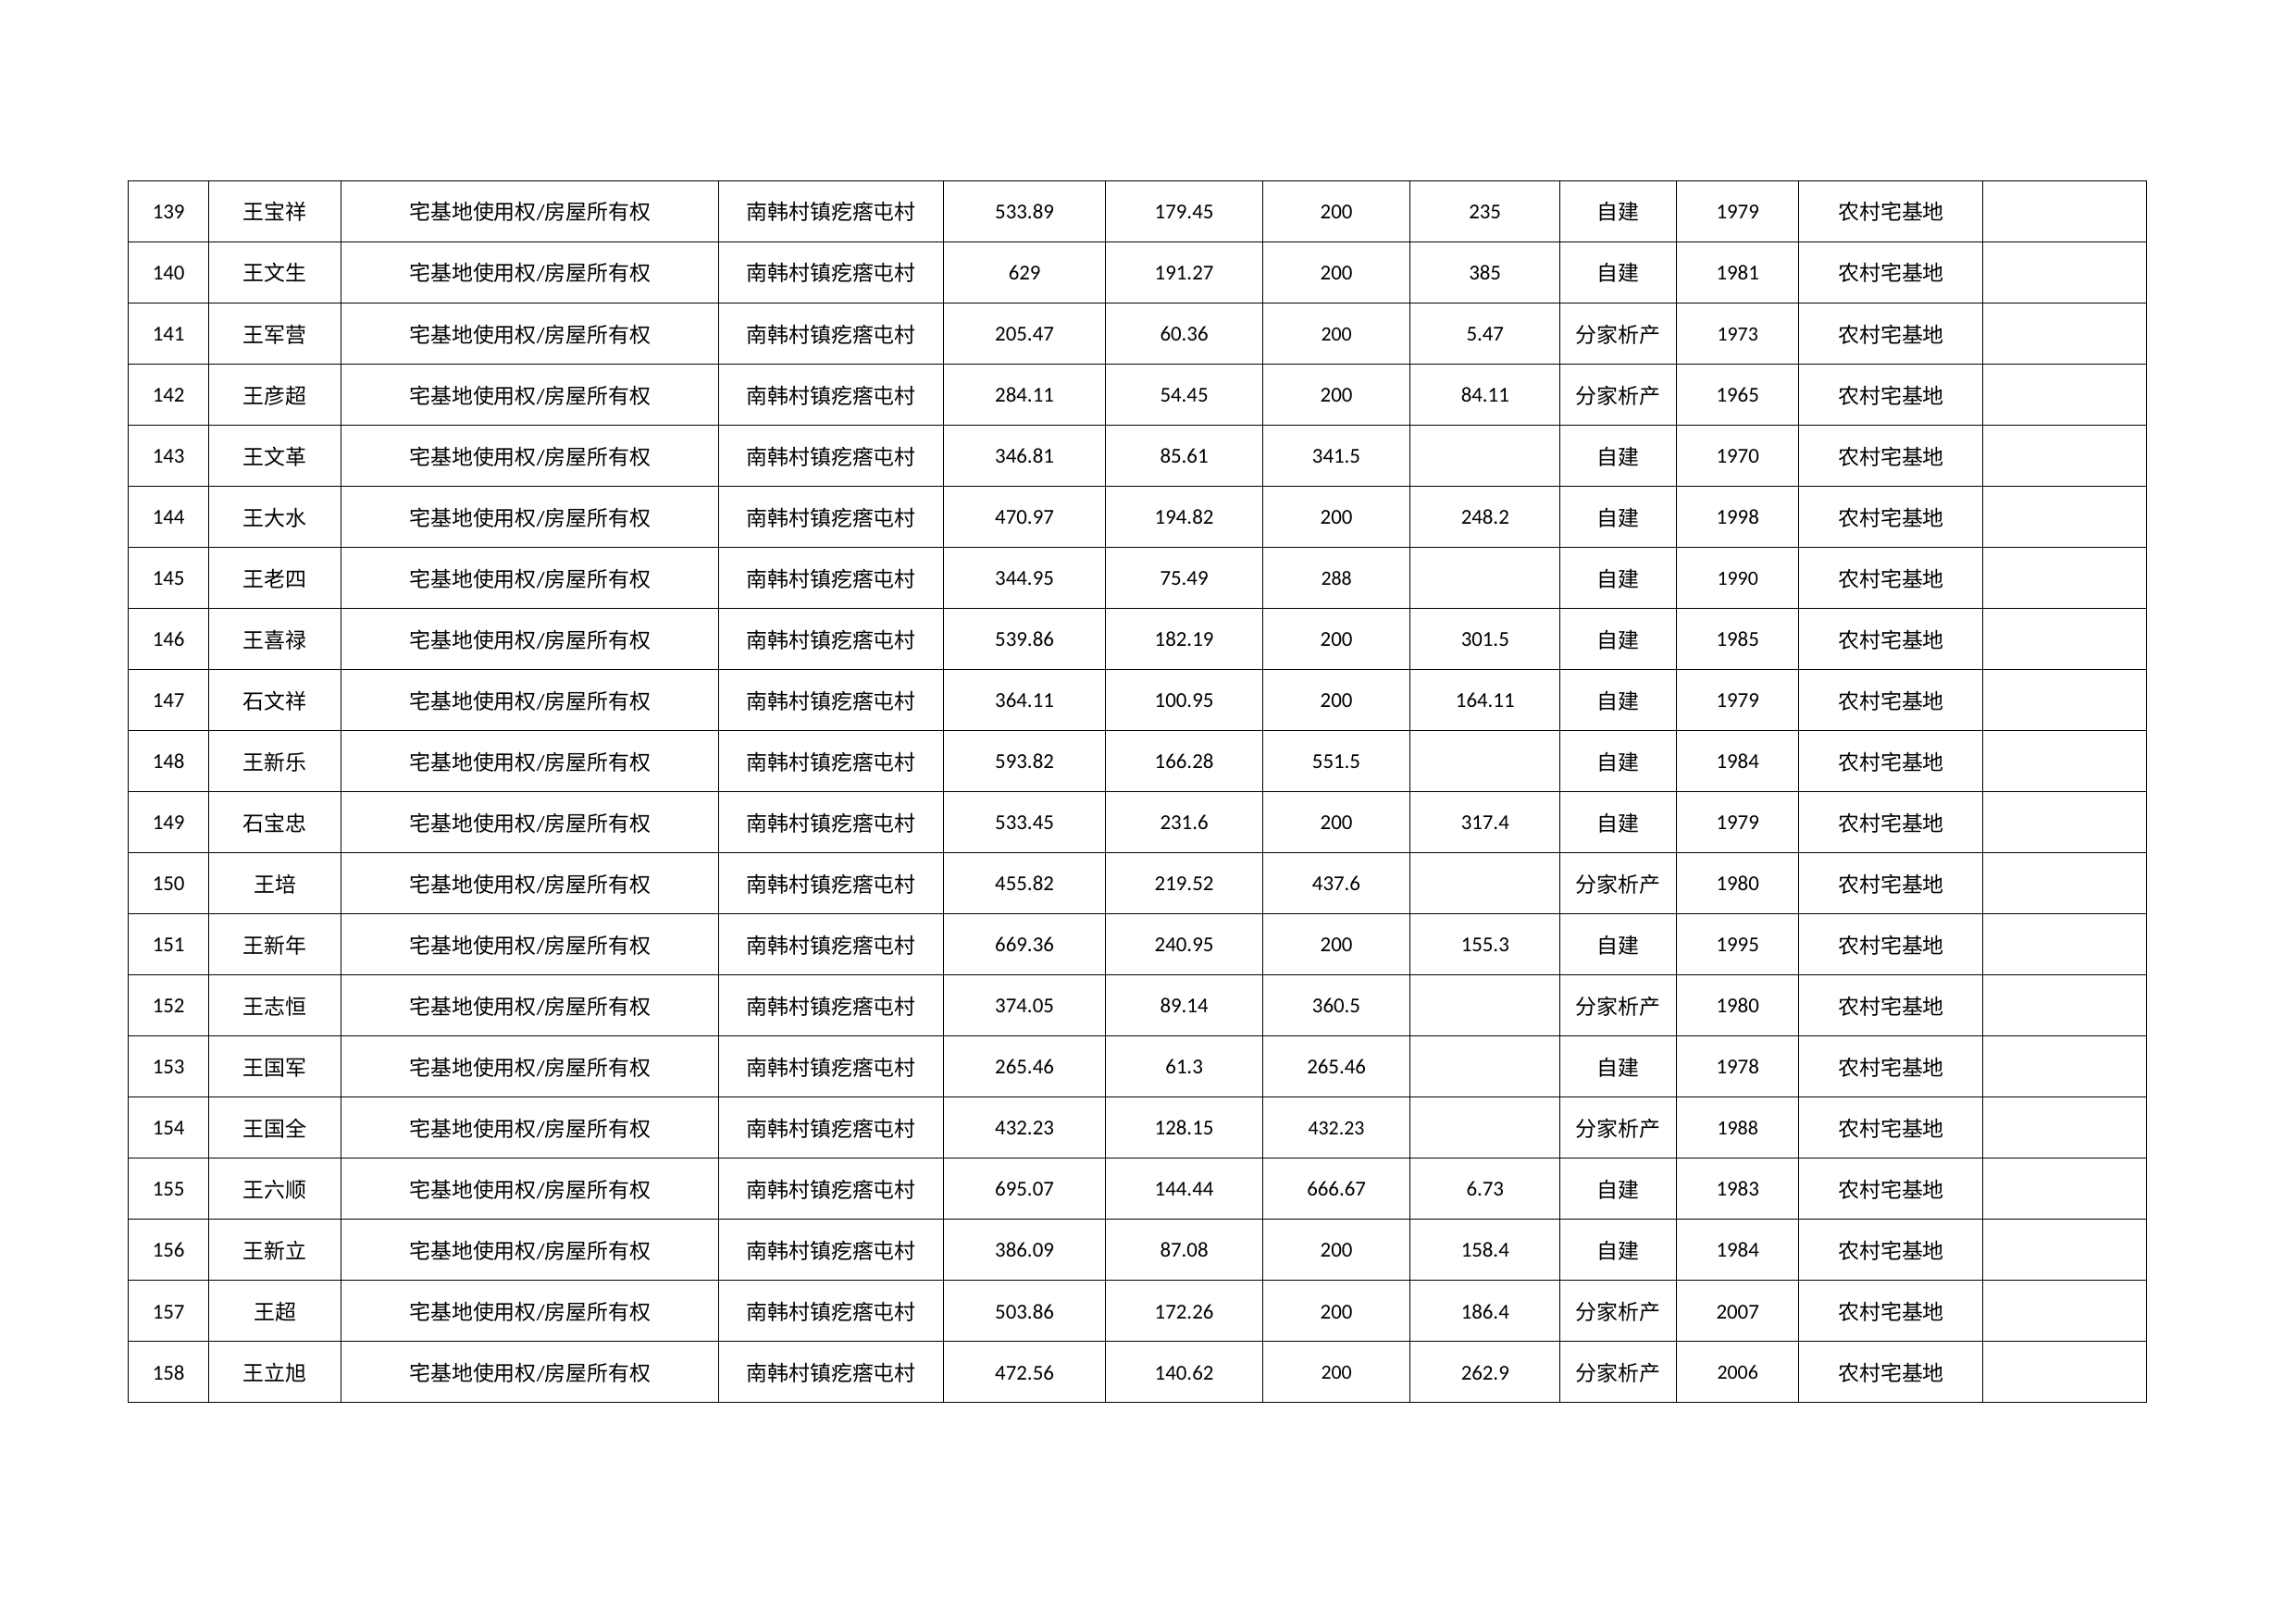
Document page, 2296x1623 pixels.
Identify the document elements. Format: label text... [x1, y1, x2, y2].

table_cell 470.97 [944, 487, 1105, 547]
table_cell 1983 [1677, 1158, 1798, 1219]
table_cell 432.23 [1263, 1097, 1409, 1158]
table_cell 85.61 [1106, 426, 1262, 486]
table_cell 王宝祥 [209, 181, 341, 242]
table_cell 王新年 [209, 914, 341, 974]
table_cell 164.11 [1410, 670, 1559, 730]
table_cell 301.5 [1410, 609, 1559, 669]
table_cell 宅基地使用权/房屋所有权 [341, 365, 718, 425]
table_cell 155 [129, 1158, 208, 1219]
table_cell 385 [1410, 242, 1559, 303]
table_cell 南韩村镇疙瘩屯村 [719, 1342, 943, 1402]
table_cell 360.5 [1263, 975, 1409, 1035]
table_cell 分家析产 [1560, 1342, 1676, 1402]
table_cell 南韩村镇疙瘩屯村 [719, 304, 943, 364]
table_cell 265.46 [944, 1036, 1105, 1096]
table_cell 200 [1263, 304, 1409, 364]
table_cell 宅基地使用权/房屋所有权 [341, 242, 718, 303]
table_cell 宅基地使用权/房屋所有权 [341, 548, 718, 608]
table_cell 629 [944, 242, 1105, 303]
table_cell [1983, 731, 2146, 791]
table_cell 666.67 [1263, 1158, 1409, 1219]
table_cell 154 [129, 1097, 208, 1158]
table_cell 6.73 [1410, 1158, 1559, 1219]
table_cell 农村宅基地 [1799, 975, 1982, 1035]
table_cell 农村宅基地 [1799, 487, 1982, 547]
table_cell 农村宅基地 [1799, 426, 1982, 486]
table_cell 1979 [1677, 792, 1798, 852]
table_cell 432.23 [944, 1097, 1105, 1158]
table_cell 364.11 [944, 670, 1105, 730]
table_cell [1983, 181, 2146, 242]
table_cell 147 [129, 670, 208, 730]
table_cell 分家析产 [1560, 853, 1676, 913]
table_cell [1983, 426, 2146, 486]
table_cell 南韩村镇疙瘩屯村 [719, 731, 943, 791]
table_cell 王彦超 [209, 365, 341, 425]
table_cell 分家析产 [1560, 1097, 1676, 1158]
table_cell 宅基地使用权/房屋所有权 [341, 1281, 718, 1341]
table_cell 200 [1263, 792, 1409, 852]
table_cell 自建 [1560, 670, 1676, 730]
table_cell 141 [129, 304, 208, 364]
table_cell [1983, 1220, 2146, 1280]
table_cell 87.08 [1106, 1220, 1262, 1280]
table_cell 1998 [1677, 487, 1798, 547]
table_cell 自建 [1560, 914, 1676, 974]
table_cell [1983, 242, 2146, 303]
table_cell [1410, 975, 1559, 1035]
table_cell 172.26 [1106, 1281, 1262, 1341]
table_cell 200 [1263, 487, 1409, 547]
table_cell 1988 [1677, 1097, 1798, 1158]
table_cell 南韩村镇疙瘩屯村 [719, 1158, 943, 1219]
table_cell 农村宅基地 [1799, 731, 1982, 791]
table_cell [1983, 487, 2146, 547]
table_cell 200 [1263, 242, 1409, 303]
table_cell 1984 [1677, 1220, 1798, 1280]
table_cell 200 [1263, 181, 1409, 242]
table_cell 143 [129, 426, 208, 486]
table_cell 344.95 [944, 548, 1105, 608]
table_cell 157 [129, 1281, 208, 1341]
table_cell [1983, 548, 2146, 608]
table_cell 宅基地使用权/房屋所有权 [341, 731, 718, 791]
table_cell 1973 [1677, 304, 1798, 364]
table_cell 王老四 [209, 548, 341, 608]
table_cell 153 [129, 1036, 208, 1096]
table_cell 231.6 [1106, 792, 1262, 852]
table_cell 南韩村镇疙瘩屯村 [719, 487, 943, 547]
table_cell [1410, 1097, 1559, 1158]
table_cell 533.89 [944, 181, 1105, 242]
table_cell 1979 [1677, 181, 1798, 242]
table_cell 农村宅基地 [1799, 1158, 1982, 1219]
table_cell 农村宅基地 [1799, 1097, 1982, 1158]
table_cell 宅基地使用权/房屋所有权 [341, 975, 718, 1035]
table_cell 140 [129, 242, 208, 303]
table_cell [1983, 914, 2146, 974]
table_cell 1981 [1677, 242, 1798, 303]
table_cell 1980 [1677, 853, 1798, 913]
table_cell 194.82 [1106, 487, 1262, 547]
table_cell 农村宅基地 [1799, 1036, 1982, 1096]
table_cell 455.82 [944, 853, 1105, 913]
table_cell 石文祥 [209, 670, 341, 730]
table_cell 1979 [1677, 670, 1798, 730]
table_cell 南韩村镇疙瘩屯村 [719, 548, 943, 608]
table_cell 89.14 [1106, 975, 1262, 1035]
table_cell 139 [129, 181, 208, 242]
table_cell 158.4 [1410, 1220, 1559, 1280]
table_cell 148 [129, 731, 208, 791]
table_cell 王六顺 [209, 1158, 341, 1219]
table_cell 自建 [1560, 1158, 1676, 1219]
table_cell 284.11 [944, 365, 1105, 425]
table_cell 191.27 [1106, 242, 1262, 303]
table_cell 分家析产 [1560, 975, 1676, 1035]
table_cell 1978 [1677, 1036, 1798, 1096]
table_cell 分家析产 [1560, 304, 1676, 364]
table_cell 南韩村镇疙瘩屯村 [719, 181, 943, 242]
table_cell 南韩村镇疙瘩屯村 [719, 1281, 943, 1341]
table_cell 61.3 [1106, 1036, 1262, 1096]
table_cell 5.47 [1410, 304, 1559, 364]
table_cell 155.3 [1410, 914, 1559, 974]
table_cell 王文生 [209, 242, 341, 303]
table_cell 王文革 [209, 426, 341, 486]
table_cell 宅基地使用权/房屋所有权 [341, 181, 718, 242]
table_cell 宅基地使用权/房屋所有权 [341, 670, 718, 730]
table_cell [1983, 792, 2146, 852]
table_cell 南韩村镇疙瘩屯村 [719, 670, 943, 730]
table_cell 农村宅基地 [1799, 242, 1982, 303]
table_cell [1983, 1036, 2146, 1096]
table_cell 宅基地使用权/房屋所有权 [341, 1220, 718, 1280]
table_cell 145 [129, 548, 208, 608]
table_cell 南韩村镇疙瘩屯村 [719, 1220, 943, 1280]
table_cell 南韩村镇疙瘩屯村 [719, 853, 943, 913]
table_cell [1983, 1342, 2146, 1402]
table_cell 南韩村镇疙瘩屯村 [719, 792, 943, 852]
table_cell 宅基地使用权/房屋所有权 [341, 1097, 718, 1158]
table_cell 南韩村镇疙瘩屯村 [719, 242, 943, 303]
table_cell 472.56 [944, 1342, 1105, 1402]
table_cell 100.95 [1106, 670, 1262, 730]
table_cell 179.45 [1106, 181, 1262, 242]
table_cell 158 [129, 1342, 208, 1402]
table_cell 182.19 [1106, 609, 1262, 669]
table_cell 54.45 [1106, 365, 1262, 425]
table_cell 503.86 [944, 1281, 1105, 1341]
table_cell 152 [129, 975, 208, 1035]
table_cell 84.11 [1410, 365, 1559, 425]
table_cell 166.28 [1106, 731, 1262, 791]
table_cell [1410, 731, 1559, 791]
table_cell 分家析产 [1560, 1281, 1676, 1341]
table_cell 宅基地使用权/房屋所有权 [341, 1036, 718, 1096]
table_cell 669.36 [944, 914, 1105, 974]
table_cell [1983, 1281, 2146, 1341]
table_cell 186.4 [1410, 1281, 1559, 1341]
table_cell 200 [1263, 1220, 1409, 1280]
table_cell [1983, 1158, 2146, 1219]
table_cell 南韩村镇疙瘩屯村 [719, 609, 943, 669]
table_cell 王军营 [209, 304, 341, 364]
table_cell [1983, 853, 2146, 913]
table_cell 农村宅基地 [1799, 792, 1982, 852]
table_cell 宅基地使用权/房屋所有权 [341, 304, 718, 364]
table_cell 200 [1263, 1281, 1409, 1341]
table_cell 205.47 [944, 304, 1105, 364]
table_cell 宅基地使用权/房屋所有权 [341, 1158, 718, 1219]
table_cell 317.4 [1410, 792, 1559, 852]
table_cell 南韩村镇疙瘩屯村 [719, 975, 943, 1035]
table_cell 200 [1263, 670, 1409, 730]
table_cell 1985 [1677, 609, 1798, 669]
table_cell [1983, 609, 2146, 669]
table_cell [1410, 1036, 1559, 1096]
table_cell 农村宅基地 [1799, 914, 1982, 974]
table_cell 437.6 [1263, 853, 1409, 913]
table_cell 1970 [1677, 426, 1798, 486]
table_cell 农村宅基地 [1799, 304, 1982, 364]
table_cell 346.81 [944, 426, 1105, 486]
table_cell 2007 [1677, 1281, 1798, 1341]
table_cell 宅基地使用权/房屋所有权 [341, 792, 718, 852]
table_cell 146 [129, 609, 208, 669]
table_cell 1980 [1677, 975, 1798, 1035]
table_cell 374.05 [944, 975, 1105, 1035]
table_cell 200 [1263, 914, 1409, 974]
table_cell 农村宅基地 [1799, 548, 1982, 608]
table_cell 王志恒 [209, 975, 341, 1035]
table_cell 农村宅基地 [1799, 670, 1982, 730]
table_cell [1983, 1097, 2146, 1158]
table_cell 农村宅基地 [1799, 1220, 1982, 1280]
table_cell 235 [1410, 181, 1559, 242]
table_cell 151 [129, 914, 208, 974]
table_cell 南韩村镇疙瘩屯村 [719, 914, 943, 974]
table_cell 288 [1263, 548, 1409, 608]
table_cell 200 [1263, 365, 1409, 425]
table_cell 石宝忠 [209, 792, 341, 852]
table_cell 宅基地使用权/房屋所有权 [341, 914, 718, 974]
table_cell 王超 [209, 1281, 341, 1341]
table_cell 农村宅基地 [1799, 1342, 1982, 1402]
table_cell 539.86 [944, 609, 1105, 669]
table_cell 219.52 [1106, 853, 1262, 913]
table_cell 农村宅基地 [1799, 853, 1982, 913]
table_cell 1984 [1677, 731, 1798, 791]
table_cell 自建 [1560, 1036, 1676, 1096]
table_cell 128.15 [1106, 1097, 1262, 1158]
table_cell 南韩村镇疙瘩屯村 [719, 1036, 943, 1096]
table_cell 宅基地使用权/房屋所有权 [341, 487, 718, 547]
table_cell 1995 [1677, 914, 1798, 974]
table_cell 1990 [1677, 548, 1798, 608]
table_cell 农村宅基地 [1799, 609, 1982, 669]
table_cell 156 [129, 1220, 208, 1280]
table_cell 宅基地使用权/房屋所有权 [341, 853, 718, 913]
table_cell 386.09 [944, 1220, 1105, 1280]
table_cell [1410, 853, 1559, 913]
table_cell 分家析产 [1560, 365, 1676, 425]
table_cell 551.5 [1263, 731, 1409, 791]
table_cell [1983, 365, 2146, 425]
table_cell 150 [129, 853, 208, 913]
table_cell 149 [129, 792, 208, 852]
table_cell 自建 [1560, 609, 1676, 669]
table_cell 248.2 [1410, 487, 1559, 547]
table_cell 南韩村镇疙瘩屯村 [719, 426, 943, 486]
table_cell 200 [1263, 609, 1409, 669]
table_cell 1965 [1677, 365, 1798, 425]
table_cell 宅基地使用权/房屋所有权 [341, 426, 718, 486]
table_cell 144 [129, 487, 208, 547]
table_cell 140.62 [1106, 1342, 1262, 1402]
table_cell [1410, 426, 1559, 486]
table_cell 王立旭 [209, 1342, 341, 1402]
table_cell 695.07 [944, 1158, 1105, 1219]
table_cell 自建 [1560, 181, 1676, 242]
table_cell 自建 [1560, 242, 1676, 303]
table_cell 533.45 [944, 792, 1105, 852]
table_cell 2006 [1677, 1342, 1798, 1402]
table_cell 王新立 [209, 1220, 341, 1280]
table_cell 农村宅基地 [1799, 365, 1982, 425]
table_cell 75.49 [1106, 548, 1262, 608]
table_cell 宅基地使用权/房屋所有权 [341, 1342, 718, 1402]
table_cell 60.36 [1106, 304, 1262, 364]
table_cell 593.82 [944, 731, 1105, 791]
table_cell 自建 [1560, 426, 1676, 486]
table_cell 自建 [1560, 487, 1676, 547]
table_cell [1410, 548, 1559, 608]
table_cell 240.95 [1106, 914, 1262, 974]
table_cell 王国全 [209, 1097, 341, 1158]
table_cell 王大水 [209, 487, 341, 547]
table_cell 自建 [1560, 548, 1676, 608]
table_cell 341.5 [1263, 426, 1409, 486]
table_cell 王培 [209, 853, 341, 913]
table_cell [1983, 670, 2146, 730]
table_cell 自建 [1560, 792, 1676, 852]
table_cell 142 [129, 365, 208, 425]
table_cell 200 [1263, 1342, 1409, 1402]
table_cell 南韩村镇疙瘩屯村 [719, 1097, 943, 1158]
table_cell 南韩村镇疙瘩屯村 [719, 365, 943, 425]
table_cell 265.46 [1263, 1036, 1409, 1096]
table_cell 自建 [1560, 731, 1676, 791]
table_cell 自建 [1560, 1220, 1676, 1280]
table_cell 农村宅基地 [1799, 181, 1982, 242]
table_cell [1983, 304, 2146, 364]
table_cell 144.44 [1106, 1158, 1262, 1219]
table_cell 农村宅基地 [1799, 1281, 1982, 1341]
table_cell 王国军 [209, 1036, 341, 1096]
table_cell 262.9 [1410, 1342, 1559, 1402]
table_cell 王新乐 [209, 731, 341, 791]
table_cell 宅基地使用权/房屋所有权 [341, 609, 718, 669]
table_cell 王喜禄 [209, 609, 341, 669]
table_cell [1983, 975, 2146, 1035]
